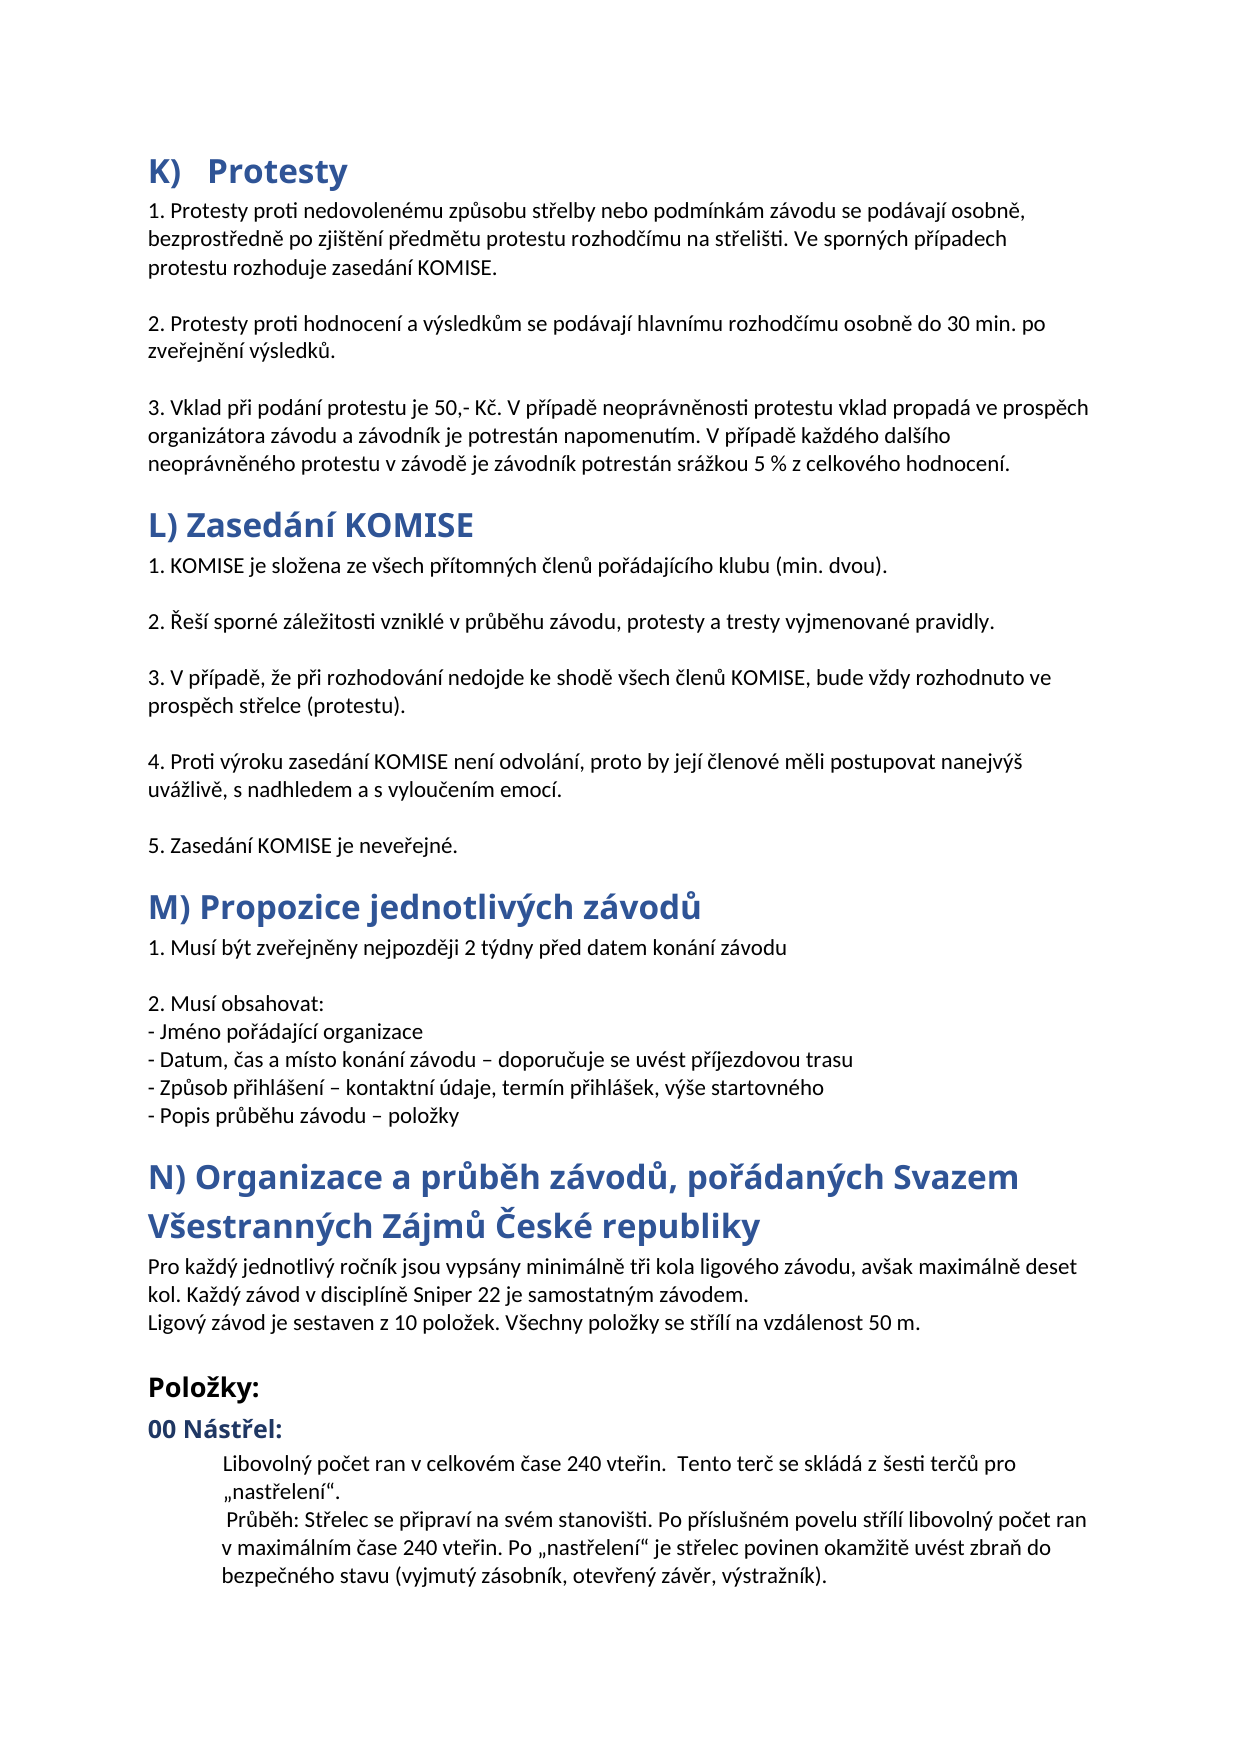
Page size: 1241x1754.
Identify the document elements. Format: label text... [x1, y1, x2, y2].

text - Jméno pořádající organizace [148, 1017, 1093, 1045]
text Ligový závod je sestaven z 10 položek. Všechny položky se střílí na vzdálenost 50 m. [148, 1308, 1093, 1336]
text 2. Protesty proti hodnocení a výsledkům se podávají hlavnímu rozhodčímu osobně do 30 min. po zveřejnění výsledků. [148, 309, 1093, 365]
text 1. Protesty proti nedovolenému způsobu střelby nebo podmínkám závodu se podávají osobně, bezprostředně po zjištění předmětu protestu rozhodčímu na střelišti. Ve sporných případech protestu rozhoduje zasedání KOMISE. [148, 197, 1093, 281]
text 4. Proti výroku zasedání KOMISE není odvolání, proto by její členové měli postupovat nanejvýš uvážlivě, s nadhledem a s vyloučením emocí. [148, 747, 1093, 803]
subtitle K) Protesty [148, 148, 1093, 193]
text 5. Zasedání KOMISE je neveřejné. [148, 831, 1093, 859]
text 2. Musí obsahovat: [148, 989, 1093, 1017]
text Libovolný počet ran v celkovém čase 240 vteřin. Tento terč se skládá z šesti terčů pro „nastřelení“. [223, 1449, 1093, 1505]
text 3. Vklad při podání protestu je 50,- Kč. V případě neoprávněnosti protestu vklad propadá ve prospěch organizátora závodu a závodník je potrestán napomenutím. V případě každého dalšího neoprávněného protestu v závodě je závodník potrestán srážkou 5 % z celkového hodnocení. [148, 393, 1093, 477]
text 2. Řeší sporné záležitosti vzniklé v průběhu závodu, protesty a tresty vyjmenované pravidly. [148, 607, 1093, 635]
text Pro každý jednotlivý ročník jsou vypsány minimálně tři kola ligového závodu, avšak maximálně deset kol. Každý závod v disciplíně Sniper 22 je samostatným závodem. [148, 1252, 1093, 1308]
text 1. Musí být zveřejněny nejpozději 2 týdny před datem konání závodu [148, 933, 1093, 961]
text Průběh: Střelec se připraví na svém stanovišti. Po příslušném povelu střílí libovolný počet ran v maximálním čase 240 vteřin. Po „nastřelení“ je střelec povinen okamžitě uvést zbraň do bezpečného stavu (vyjmutý zásobník, otevřený závěr, výstražník). [221, 1505, 1093, 1589]
subtitle Položky: [148, 1368, 1093, 1405]
subtitle L) Zasedání KOMISE [148, 502, 1093, 547]
subtitle M) Propozice jednotlivých závodů [148, 884, 1093, 929]
text - Způsob přihlášení – kontaktní údaje, termín přihlášek, výše startovného [148, 1073, 1093, 1101]
text - Popis průběhu závodu – položky [148, 1101, 1093, 1129]
text 1. KOMISE je složena ze všech přítomných členů pořádajícího klubu (min. dvou). [148, 551, 1093, 579]
subtitle N) Organizace a průběh závodů, pořádaných Svazem Všestranných Zájmů České republiky [148, 1154, 1093, 1248]
text - Datum, čas a místo konání závodu – doporučuje se uvést příjezdovou trasu [148, 1045, 1093, 1073]
subtitle 00 Nástřel: [148, 1412, 1093, 1446]
text 3. V případě, že při rozhodování nedojde ke shodě všech členů KOMISE, bude vždy rozhodnuto ve prospěch střelce (protestu). [148, 663, 1093, 719]
